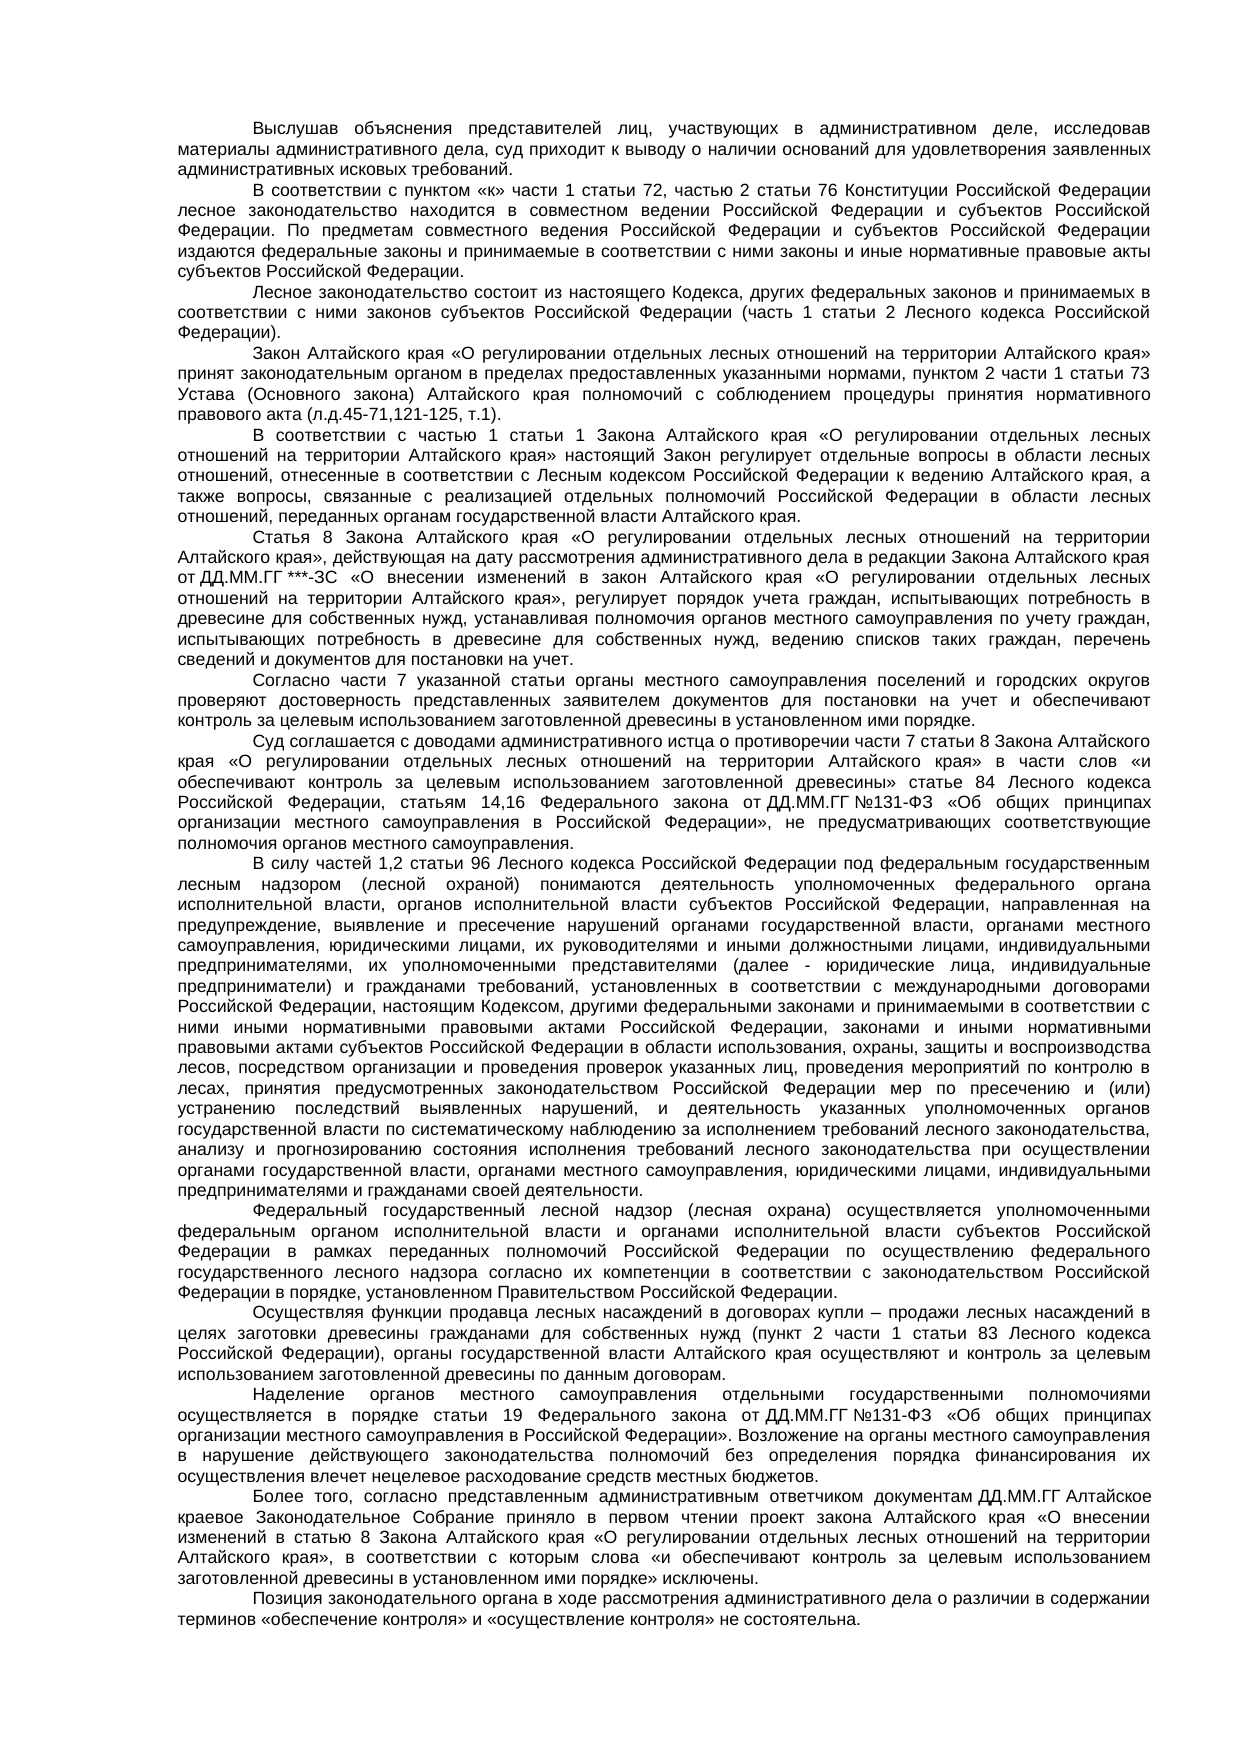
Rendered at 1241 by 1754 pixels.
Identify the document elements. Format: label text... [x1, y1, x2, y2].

text Суд соглашается с доводами административного истца о противоречии части 7 статьи 8 Закона Алтайского края «О регулировании отдельных лесных отношений на территории Алтайского края» в части слов «и обеспечивают контроль за целевым использованием заготовленной древесины» статье 84 Лесного кодекса Российской Федерации, статьям 14,16 Федерального закона от ДД.ММ.ГГ №131-ФЗ «Об общих принципах организации местного самоуправления в Российской Федерации», не предусматривающих соответствующие полномочия органов местного самоуправления. [177, 731, 1152, 853]
text Федеральный государственный лесной надзор (лесная охрана) осуществляется уполномоченными федеральным органом исполнительной власти и органами исполнительной власти субъектов Российской Федерации в рамках переданных полномочий Российской Федерации по осуществлению федерального государственного лесного надзора согласно их компетенции в соответствии с законодательством Российской Федерации в порядке, установленном Правительством Российской Федерации. [177, 1200, 1152, 1302]
text В соответствии с частью 1 статьи 1 Закона Алтайского края «О регулировании отдельных лесных отношений на территории Алтайского края» настоящий Закон регулирует отдельные вопросы в области лесных отношений, отнесенные в соответствии с Лесным кодексом Российской Федерации к ведению Алтайского края, а также вопросы, связанные с реализацией отдельных полномочий Российской Федерации в области лесных отношений, переданных органам государственной власти Алтайского края. [177, 424, 1152, 526]
text Выслушав объяснения представителей лиц, участвующих в административном деле, исследовав материалы административного дела, суд приходит к выводу о наличии оснований для удовлетворения заявленных административных исковых требований. [177, 118, 1152, 179]
text Позиция законодательного органа в ходе рассмотрения административного дела о различии в содержании терминов «обеспечение контроля» и «осуществление контроля» не состоятельна. [177, 1588, 1152, 1629]
text Более того, согласно представленным административным ответчиком документам ДД.ММ.ГГ Алтайское краевое Законодательное Собрание приняло в первом чтении проект закона Алтайского края «О внесении изменений в статью 8 Закона Алтайского края «О регулировании отдельных лесных отношений на территории Алтайского края», в соответствии с которым слова «и обеспечивают контроль за целевым использованием заготовленной древесины в установленном ими порядке» исключены. [177, 1486, 1152, 1588]
text Лесное законодательство состоит из настоящего Кодекса, других федеральных законов и принимаемых в соответствии с ними законов субъектов Российской Федерации (часть 1 статьи 2 Лесного кодекса Российской Федерации). [177, 281, 1152, 343]
text Наделение органов местного самоуправления отдельными государственными полномочиями осуществляется в порядке статьи 19 Федерального закона от ДД.ММ.ГГ №131-ФЗ «Об общих принципах организации местного самоуправления в Российской Федерации». Возложение на органы местного самоуправления в нарушение действующего законодательства полномочий без определения порядка финансирования их осуществления влечет нецелевое расходование средств местных бюджетов. [177, 1384, 1152, 1486]
text В силу частей 1,2 статьи 96 Лесного кодекса Российской Федерации под федеральным государственным лесным надзором (лесной охраной) понимаются деятельность уполномоченных федерального органа исполнительной власти, органов исполнительной власти субъектов Российской Федерации, направленная на предупреждение, выявление и пресечение нарушений органами государственной власти, органами местного самоуправления, юридическими лицами, их руководителями и иными должностными лицами, индивидуальными предпринимателями, их уполномоченными представителями (далее - юридические лица, индивидуальные предприниматели) и гражданами требований, установленных в соответствии с международными договорами Российской Федерации, настоящим Кодексом, другими федеральными законами и принимаемыми в соответствии с ними иными нормативными правовыми актами Российской Федерации, законами и иными нормативными правовыми актами субъектов Российской Федерации в области использования, охраны, защиты и воспроизводства лесов, посредством организации и проведения проверок указанных лиц, проведения мероприятий по контролю в лесах, принятия предусмотренных законодательством Российской Федерации мер по пресечению и (или) устранению последствий выявленных нарушений, и деятельность указанных уполномоченных органов государственной власти по систематическому наблюдению за исполнением требований лесного законодательства, анализу и прогнозированию состояния исполнения требований лесного законодательства при осуществлении органами государственной власти, органами местного самоуправления, юридическими лицами, индивидуальными предпринимателями и гражданами своей деятельности. [177, 853, 1152, 1200]
text В соответствии с пунктом «к» части 1 статьи 72, частью 2 статьи 76 Конституции Российской Федерации лесное законодательство находится в совместном ведении Российской Федерации и субъектов Российской Федерации. По предметам совместного ведения Российской Федерации и субъектов Российской Федерации издаются федеральные законы и принимаемые в соответствии с ними законы и иные нормативные правовые акты субъектов Российской Федерации. [177, 179, 1152, 281]
text Согласно части 7 указанной статьи органы местного самоуправления поселений и городских округов проверяют достоверность представленных заявителем документов для постановки на учет и обеспечивают контроль за целевым использованием заготовленной древесины в установленном ими порядке. [177, 669, 1152, 731]
text Статья 8 Закона Алтайского края «О регулировании отдельных лесных отношений на территории Алтайского края», действующая на дату рассмотрения административного дела в редакции Закона Алтайского края от ДД.ММ.ГГ ***-ЗС «О внесении изменений в закон Алтайского края «О регулировании отдельных лесных отношений на территории Алтайского края», регулирует порядок учета граждан, испытывающих потребность в древесине для собственных нужд, устанавливая полномочия органов местного самоуправления по учету граждан, испытывающих потребность в древесине для собственных нужд, ведению списков таких граждан, перечень сведений и документов для постановки на учет. [177, 526, 1152, 669]
text Закон Алтайского края «О регулировании отдельных лесных отношений на территории Алтайского края» принят законодательным органом в пределах предоставленных указанными нормами, пунктом 2 части 1 статьи 73 Устава (Основного закона) Алтайского края полномочий с соблюдением процедуры принятия нормативного правового акта (л.д.45-71,121-125, т.1). [177, 343, 1152, 424]
text Осуществляя функции продавца лесных насаждений в договорах купли – продажи лесных насаждений в целях заготовки древесины гражданами для собственных нужд (пункт 2 части 1 статьи 83 Лесного кодекса Российской Федерации), органы государственной власти Алтайского края осуществляют и контроль за целевым использованием заготовленной древесины по данным договорам. [177, 1302, 1152, 1384]
